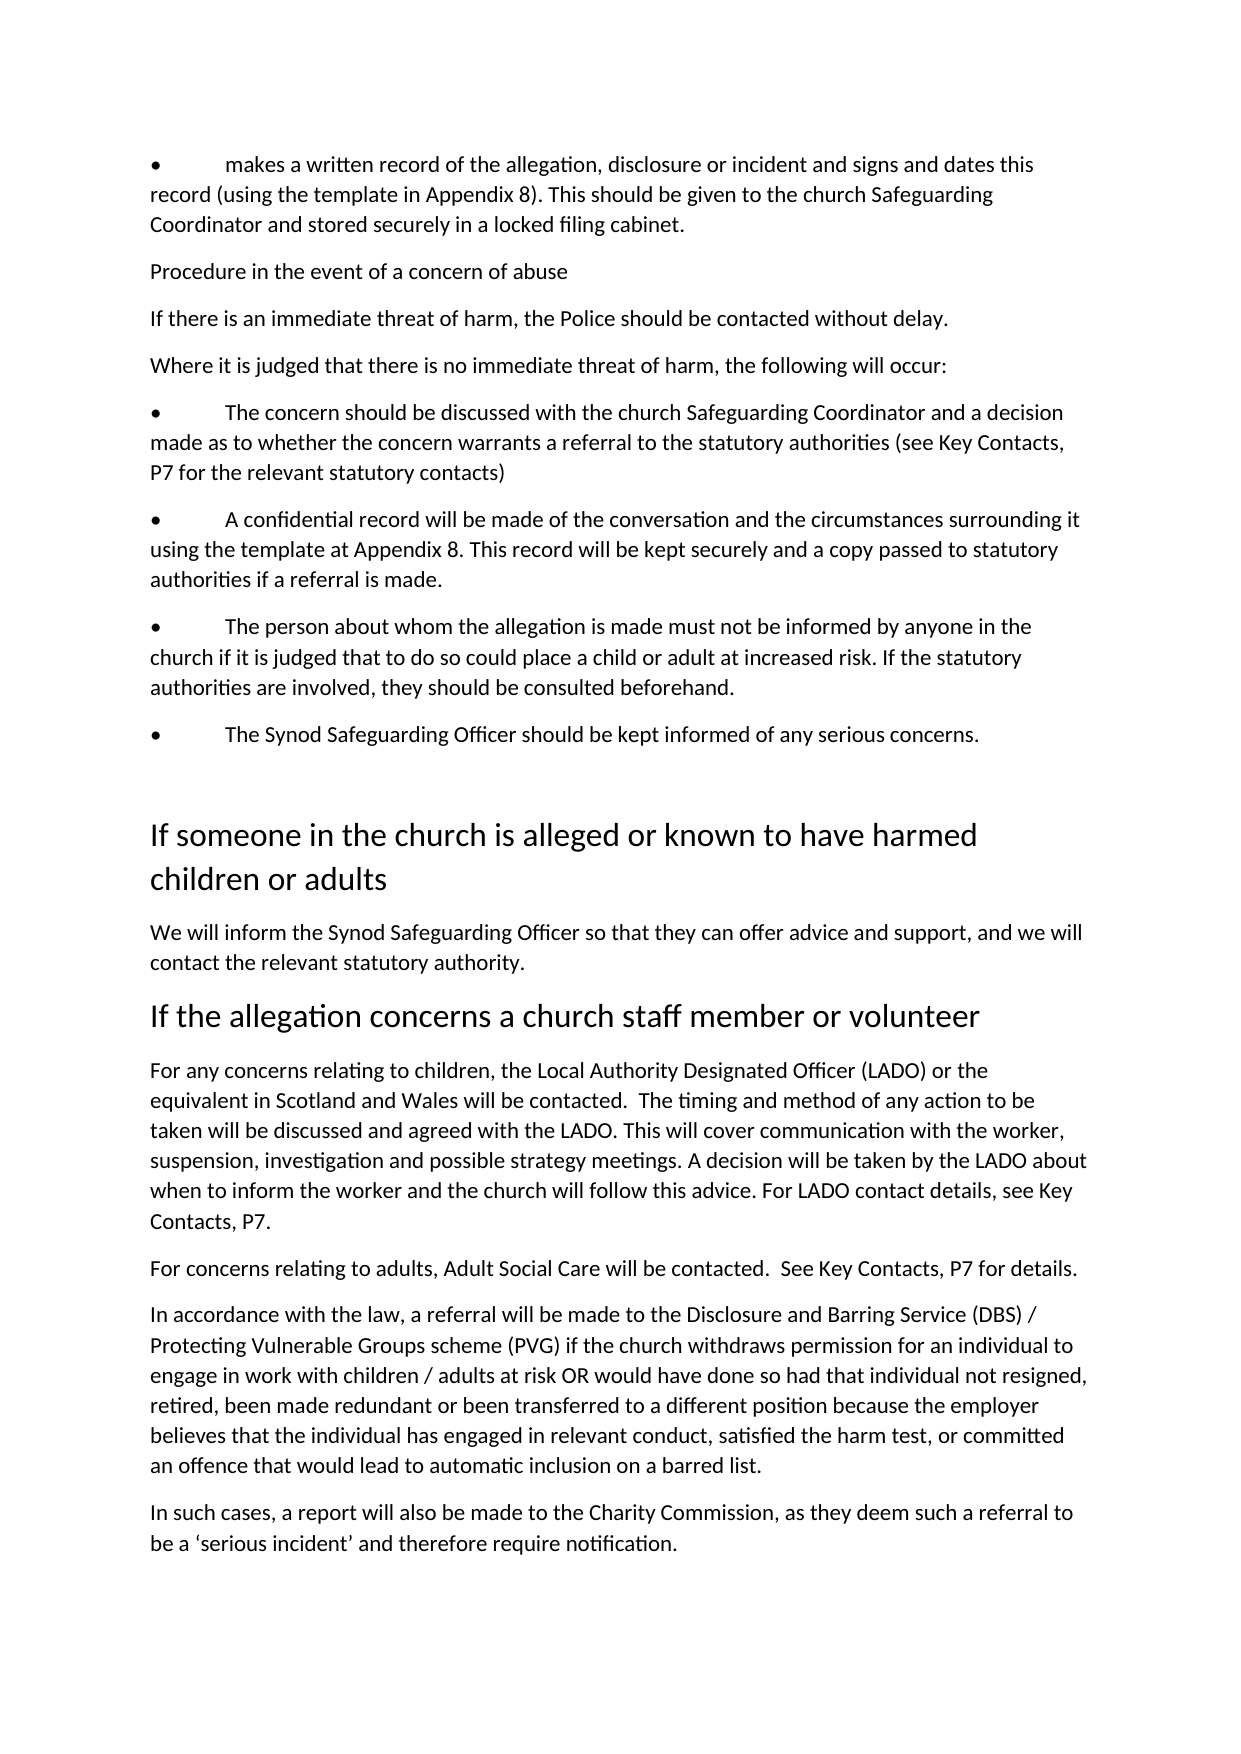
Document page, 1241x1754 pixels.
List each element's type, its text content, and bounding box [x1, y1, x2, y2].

text • The concern should be discussed with the church Safeguarding Coordinator and a decision made as to whether the concern warrants a referral to the statutory authorities (see Key Contacts, P7 for the relevant statutory contacts) [150, 398, 1090, 486]
text In accordance with the law, a referral will be made to the Disclosure and Barring Service (DBS) / Protecting Vulnerable Groups scheme (PVG) if the church withdraws permission for an individual to engage in work with children / adults at risk OR would have done so had that individual not resigned, retired, been made redundant or been transferred to a different position because the employer believes that the individual has engaged in relevant conduct, satisfied the harm test, or committed an offence that would lead to automatic inclusion on a barred list. [150, 1301, 1090, 1480]
text For any concerns relating to children, the Local Authority Designated Officer (LADO) or the equivalent in Scotland and Wales will be contacted. The timing and method of any action to be taken will be discussed and agreed with the LADO. This will cover communication with the worker, suspension, investigation and possible strategy meetings. A decision will be taken by the LADO about when to inform the worker and the church will follow this advice. For LADO contact details, see Key Contacts, P7. [150, 1056, 1090, 1235]
text • makes a written record of the allegation, disclosure or incident and signs and dates this record (using the template in Appendix 8). This should be given to the church Safeguarding Coordinator and stored securely in a locked filing cabinet. [150, 150, 1090, 238]
text Procedure in the event of a concern of abuse [150, 257, 1090, 285]
text If someone in the church is alleged or known to have harmed children or adults [150, 813, 1090, 898]
text In such cases, a report will also be made to the Charity Commission, as they deem such a referral to be a ‘serious incident’ and therefore require notification. [150, 1498, 1090, 1557]
text Where it is judged that there is no immediate threat of harm, the following will occur: [150, 351, 1090, 379]
text • The Synod Safeguarding Officer should be kept informed of any serious concerns. [150, 720, 1090, 748]
text • A confidential record will be made of the conversation and the circumstances surrounding it using the template at Appendix 8. This record will be kept securely and a copy passed to statutory authorities if a referral is made. [150, 505, 1090, 594]
text If the allegation concerns a church staff member or volunteer [150, 995, 1090, 1036]
text • The person about whom the allegation is made must not be informed by anyone in the church if it is judged that to do so could place a child or adult at increased risk. If the statutory authorities are involved, they should be consulted beforehand. [150, 612, 1090, 701]
text We will inform the Synod Safeguarding Officer so that they can offer advice and support, and we will contact the relevant statutory authority. [150, 918, 1090, 976]
text For concerns relating to adults, Adult Social Care will be contacted. See Key Contacts, P7 for details. [150, 1254, 1090, 1282]
text If there is an immediate threat of harm, the Police should be contacted without delay. [150, 304, 1090, 332]
